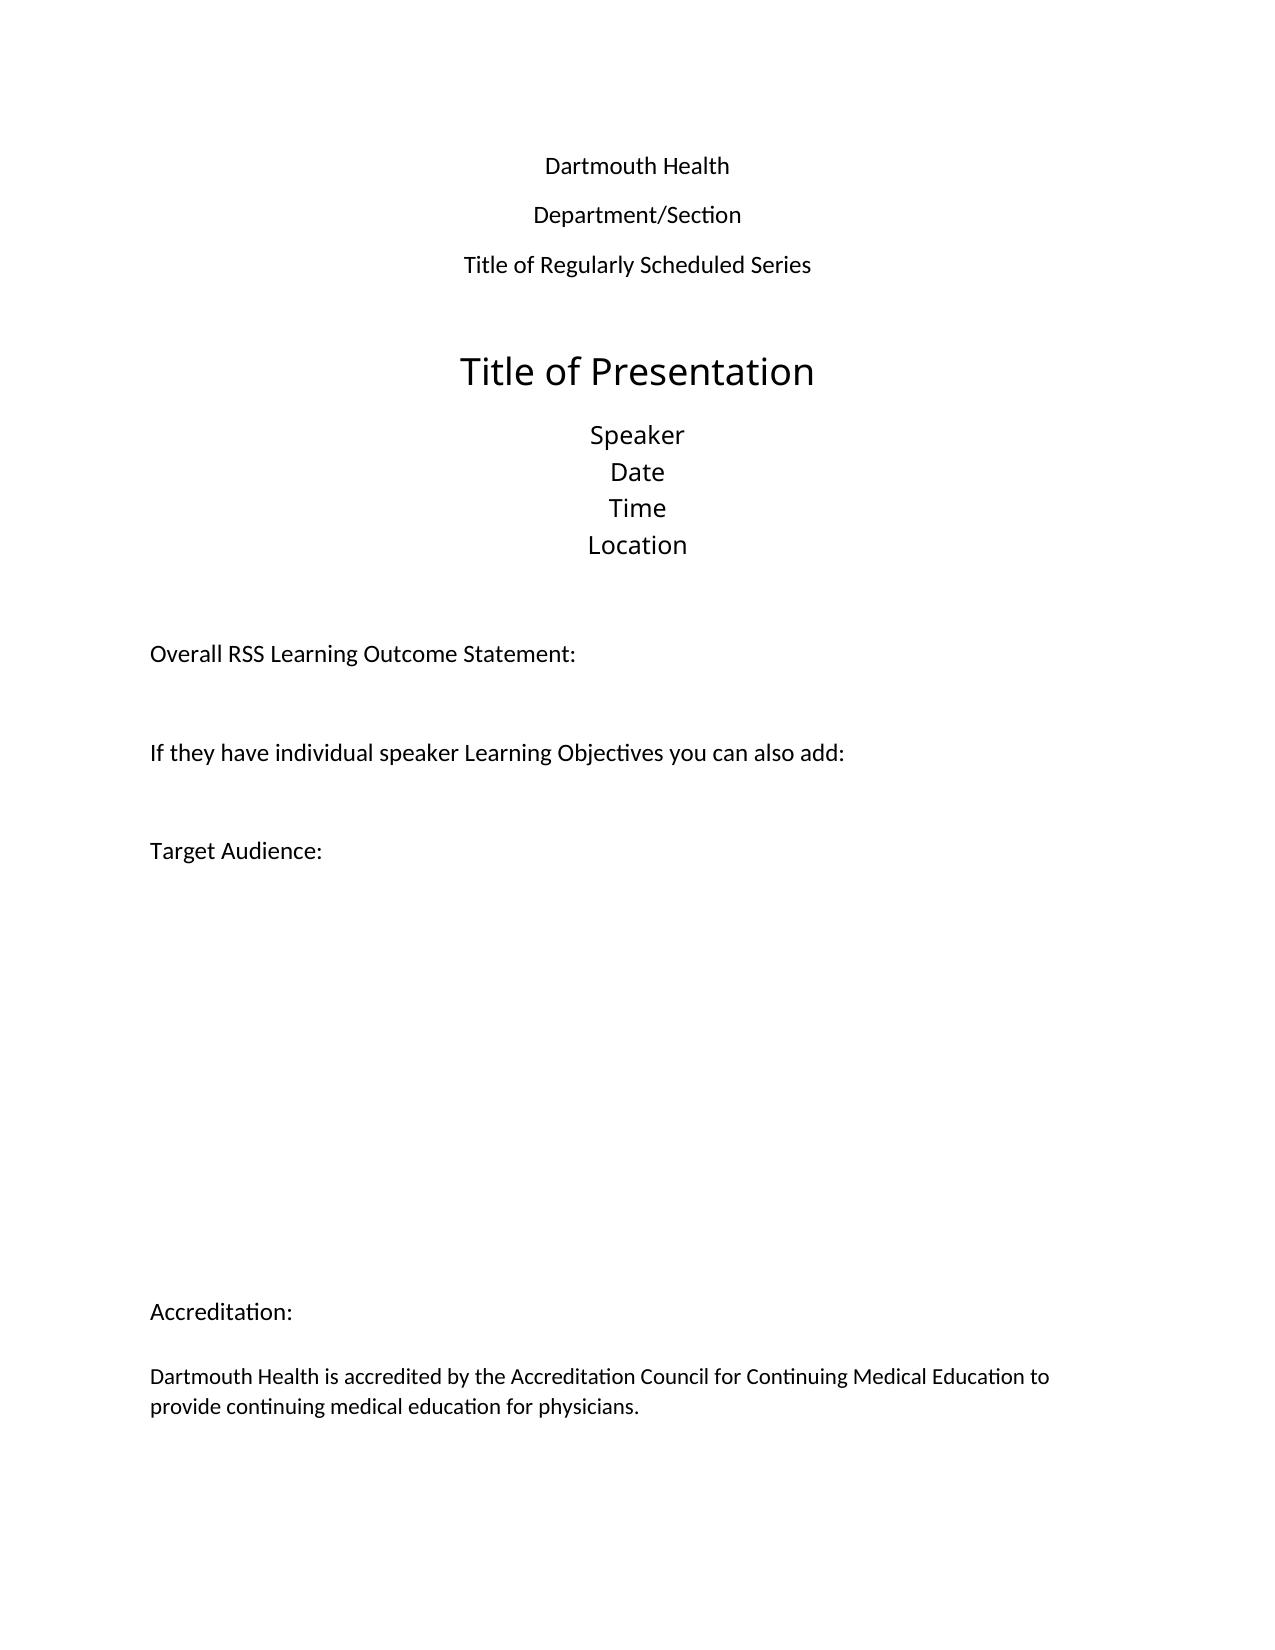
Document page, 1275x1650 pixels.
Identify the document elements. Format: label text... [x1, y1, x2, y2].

text Dartmouth Health is accredited by the Accreditation Council for Continuing Medical Education to provide continuing medical education for physicians. [150, 1362, 1125, 1420]
text If they have individual speaker Learning Objectives you can also add: [150, 737, 1125, 767]
text Location [150, 528, 1125, 562]
text Time [150, 491, 1125, 525]
text Date [150, 454, 1125, 488]
text Overall RSS Learning Outcome Statement: [150, 638, 1125, 668]
text Dartmouth Health [150, 150, 1125, 181]
text Title of Presentation [150, 346, 1125, 397]
text Title of Regularly Scheduled Series [150, 249, 1125, 280]
text Department/Section [150, 199, 1125, 230]
text Speaker [150, 417, 1125, 451]
text Target Audience: [150, 836, 1125, 866]
text Accreditation: [150, 1296, 1125, 1327]
